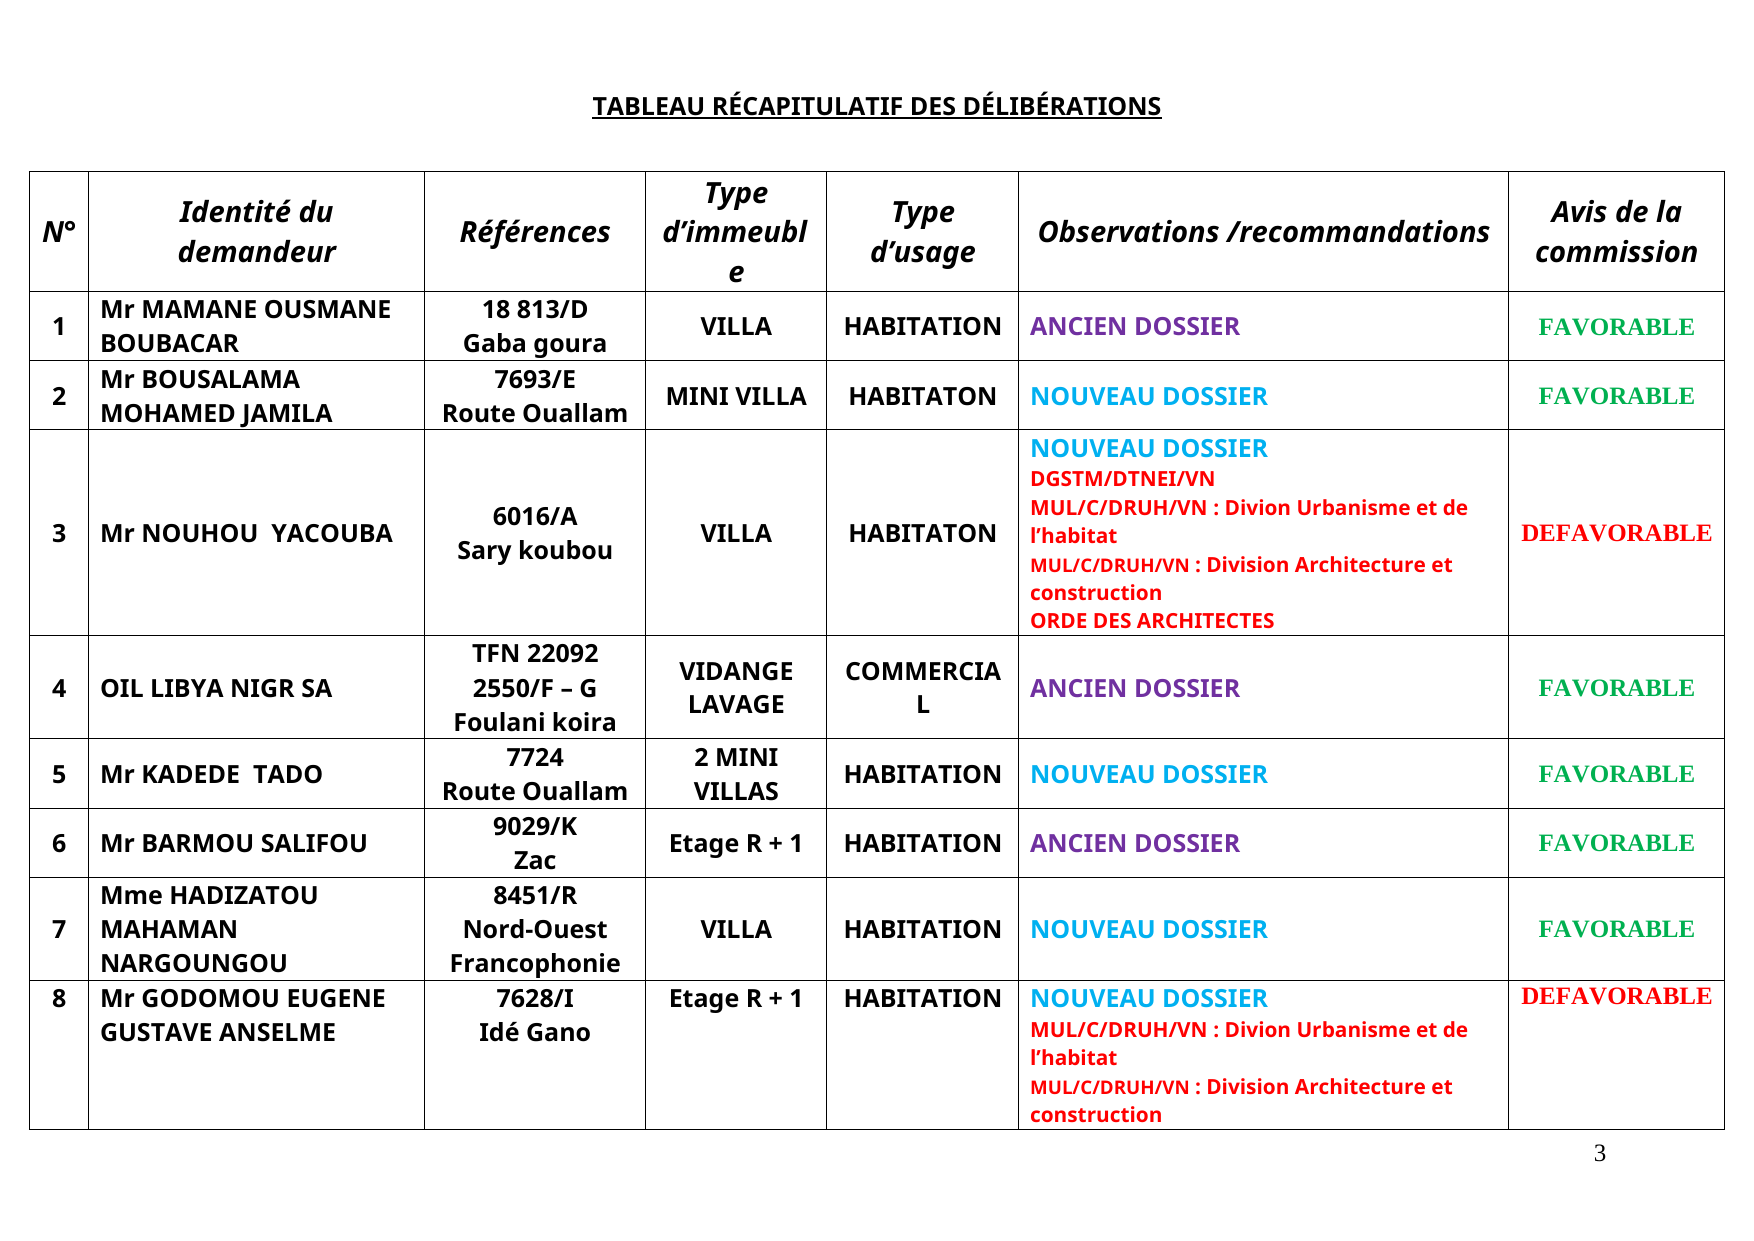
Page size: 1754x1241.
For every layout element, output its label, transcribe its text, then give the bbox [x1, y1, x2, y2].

table_cell NOUVEAU DOSSIER [1019, 739, 1508, 807]
table_cell 9029/K Zac [425, 809, 645, 877]
table_cell NOUVEAU DOSSIER [1019, 878, 1508, 980]
table_cell Mme HADIZATOU MAHAMAN NARGOUNGOU [89, 878, 424, 980]
table_cell NOUVEAU DOSSIER DGSTM/DTNEI/VN MUL/C/DRUH/VN : Divion Urbanisme et de l’habitat MUL/C/DRUH/VN : Division Architecture et construction ORDE DES ARCHITECTES [1019, 430, 1508, 635]
table_cell Mr KADEDE TADO [89, 739, 424, 807]
table_cell ANCIEN DOSSIER [1019, 292, 1508, 360]
table_cell VILLA [646, 430, 826, 635]
table_cell 4 [30, 636, 88, 738]
table_cell Etage R + 1 [646, 981, 826, 1129]
table_cell ANCIEN DOSSIER [1019, 809, 1508, 877]
table_cell HABITATION [827, 878, 1018, 980]
table_cell FAVORABLE [1509, 739, 1724, 807]
table_cell MINI VILLA [646, 361, 826, 429]
table_cell 7 [30, 878, 88, 980]
table_cell Etage R + 1 [646, 809, 826, 877]
table_cell 18 813/D Gaba goura [425, 292, 645, 360]
table_header Observations /recommandations [1019, 172, 1508, 291]
table_cell 7693/E Route Ouallam [425, 361, 645, 429]
table_cell 6016/A Sary koubou [425, 430, 645, 635]
table_cell VILLA [646, 292, 826, 360]
table_cell VIDANGE LAVAGE [646, 636, 826, 738]
table_cell FAVORABLE [1509, 292, 1724, 360]
table_cell 7628/I Idé Gano [425, 981, 645, 1129]
table_cell FAVORABLE [1509, 361, 1724, 429]
table_header Type d’usage [827, 172, 1018, 291]
table_cell HABITATON [827, 430, 1018, 635]
table_header Avis de la commission [1509, 172, 1724, 291]
table_cell Mr MAMANE OUSMANE BOUBACAR [89, 292, 424, 360]
table_cell 8451/R Nord-Ouest Francophonie [425, 878, 645, 980]
table_cell FAVORABLE [1509, 636, 1724, 738]
table_cell TFN 22092 2550/F – G Foulani koira [425, 636, 645, 738]
table_cell 8 [30, 981, 88, 1129]
table_cell 2 MINI VILLAS [646, 739, 826, 807]
table_cell OIL LIBYA NIGR SA [89, 636, 424, 738]
table_cell Mr BARMOU SALIFOU [89, 809, 424, 877]
table_cell HABITATON [827, 361, 1018, 429]
table_cell HABITATION [827, 739, 1018, 807]
table_header Type d’immeuble [646, 172, 826, 291]
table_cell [89, 981, 424, 1129]
table_cell 7724 Route Ouallam [425, 739, 645, 807]
table_cell HABITATION [827, 981, 1018, 1129]
table_header Identité du demandeur [89, 172, 424, 291]
text Tableau récapitulatif des délibérationS [148, 89, 1606, 123]
table_cell ANCIEN DOSSIER [1019, 636, 1508, 738]
table_cell DEFAVORABLE [1509, 981, 1724, 1129]
table_cell Mr NOUHOU YACOUBA [89, 430, 424, 635]
table_header N° [30, 172, 88, 291]
table_cell 3 [30, 430, 88, 635]
table_cell NOUVEAU DOSSIER [1019, 361, 1508, 429]
table_cell DEFAVORABLE [1509, 430, 1724, 635]
table_cell 5 [30, 739, 88, 807]
table_cell FAVORABLE [1509, 809, 1724, 877]
table_cell HABITATION [827, 292, 1018, 360]
table_cell 2 [30, 361, 88, 429]
table_cell HABITATION [827, 809, 1018, 877]
table_cell 1 [30, 292, 88, 360]
table_cell 6 [30, 809, 88, 877]
table_header Références [425, 172, 645, 291]
table_cell VILLA [646, 878, 826, 980]
table_cell Mr BOUSALAMA MOHAMED JAMILA [89, 361, 424, 429]
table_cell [1019, 981, 1508, 1129]
table_cell COMMERCIAL [827, 636, 1018, 738]
table_cell FAVORABLE [1509, 878, 1724, 980]
